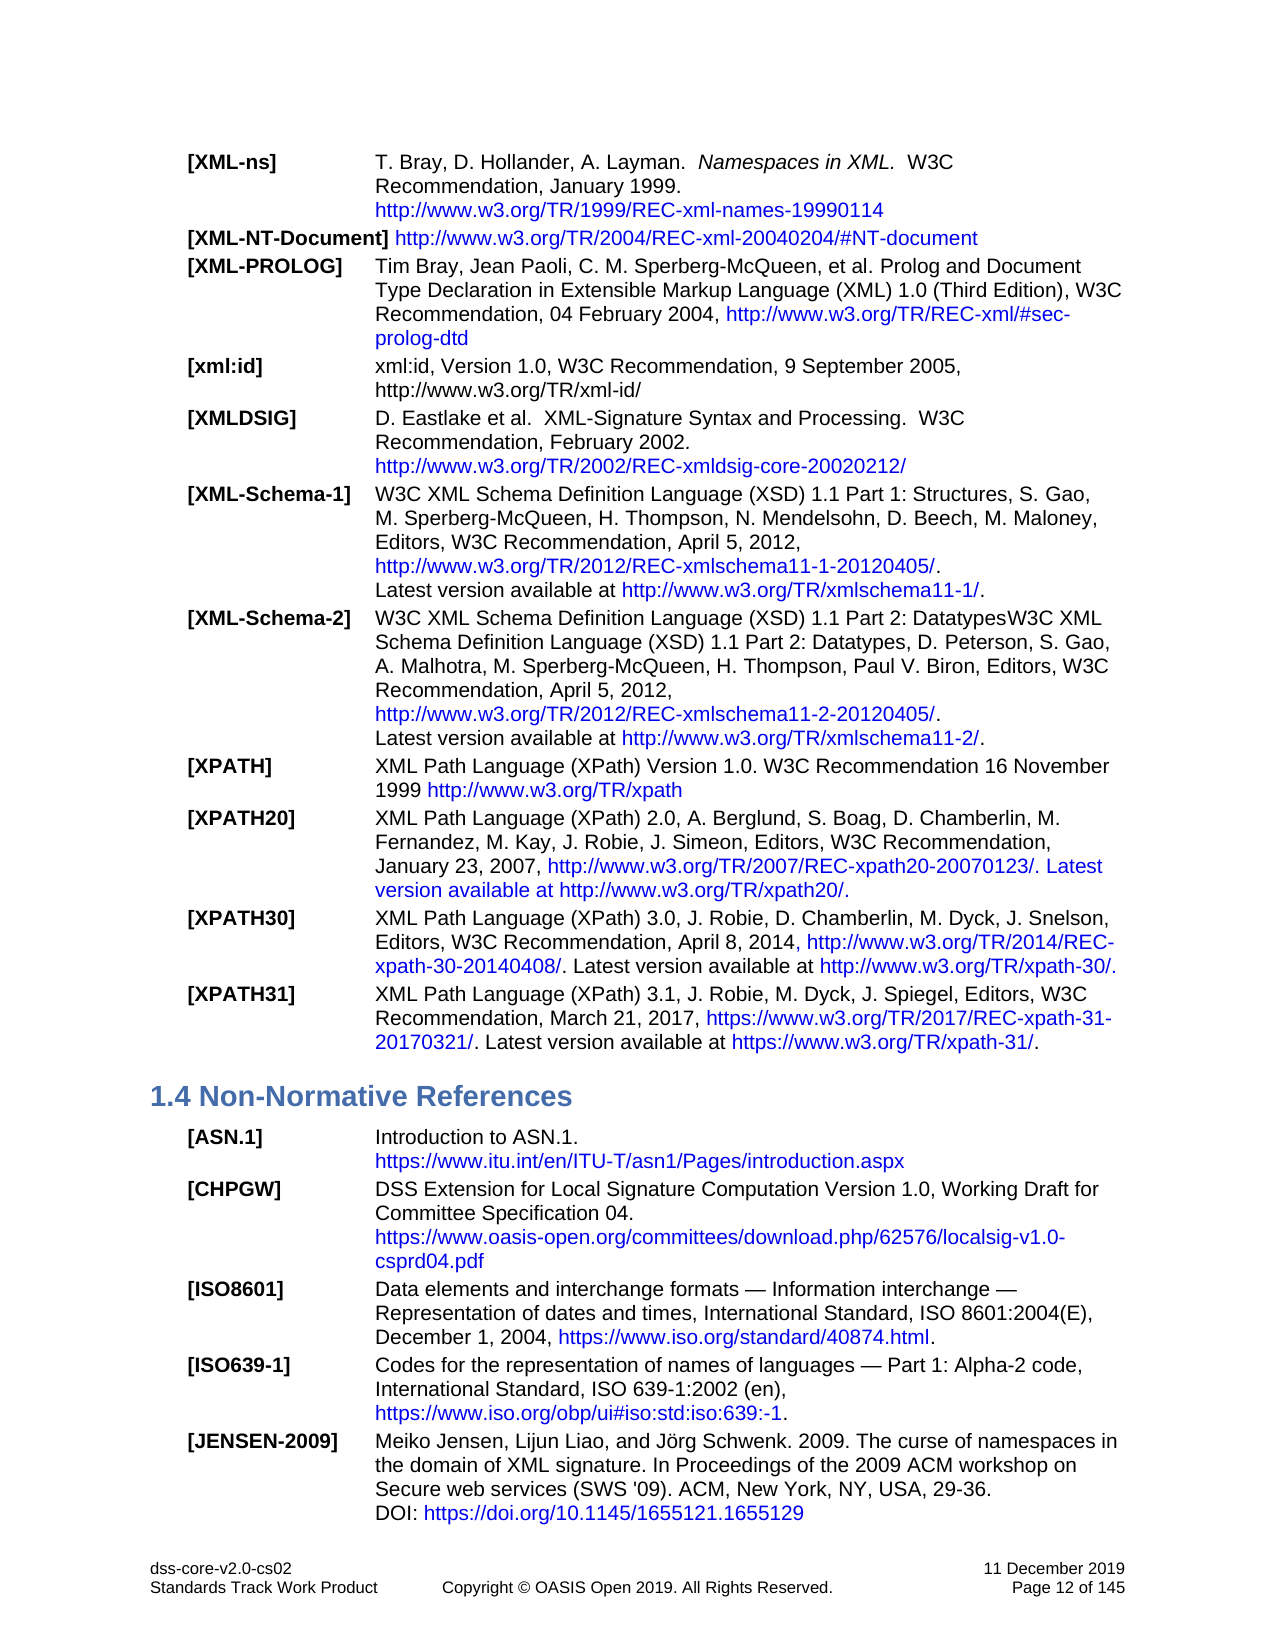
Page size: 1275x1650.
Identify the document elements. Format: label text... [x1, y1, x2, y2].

text [XML-ns] T. Bray, D. Hollander, A. Layman. Namespaces in XML. W3C Recommendation, January 1999. http://www.w3.org/TR/1999/REC-xml-names-19990114 [187, 150, 1125, 222]
text [XML-PROLOG] Tim Bray, Jean Paoli, C. M. Sperberg-McQueen, et al. Prolog and Document Type Declaration in Extensible Markup Language (XML) 1.0 (Third Edition), W3C Recommendation, 04 February 2004, http://www.w3.org/TR/REC-xml/#sec-prolog-dtd [187, 254, 1125, 350]
text [XML-Schema-2] W3C XML Schema Definition Language (XSD) 1.1 Part 2: DatatypesW3C XML Schema Definition Language (XSD) 1.1 Part 2: Datatypes, D. Peterson, S. Gao, A. Malhotra, M. Sperberg-McQueen, H. Thompson, Paul V. Biron, Editors, W3C Recommendation, April 5, 2012, http://www.w3.org/TR/2012/REC-xmlschema11-2-20120405/. Latest version available at http://www.w3.org/TR/xmlschema11-2/. [187, 606, 1125, 750]
text [XML-NT-Document] http://www.w3.org/TR/2004/REC-xml-20040204/#NT-document [187, 226, 1125, 250]
text [ASN.1] Introduction to ASN.1. https://www.itu.int/en/ITU-T/asn1/Pages/introduction.aspx [187, 1125, 1125, 1173]
text [XMLDSIG] D. Eastlake et al. XML-Signature Syntax and Processing. W3C Recommendation, February 2002. http://www.w3.org/TR/2002/REC-xmldsig-core-20020212/ [187, 406, 1125, 478]
text [ISO639-1] Codes for the representation of names of languages — Part 1: Alpha-2 code, International Standard, ISO 639-1:2002 (en), https://www.iso.org/obp/ui#iso:std:iso:639:-1. [187, 1353, 1125, 1425]
text [xml:id] xml:id, Version 1.0, W3C Recommendation, 9 September 2005, http://www.w3.org/TR/xml-id/ [187, 354, 1125, 402]
text [JENSEN-2009] Meiko Jensen, Lijun Liao, and Jörg Schwenk. 2009. The curse of namespaces in the domain of XML signature. In Proceedings of the 2009 ACM workshop on Secure web services (SWS '09). ACM, New York, NY, USA, 29-36. DOI: https://doi.org/10.1145/1655121.1655129 [187, 1429, 1125, 1525]
text [XPATH30] XML Path Language (XPath) 3.0, J. Robie, D. Chamberlin, M. Dyck, J. Snelson, Editors, W3C Recommendation, April 8, 2014, http://www.w3.org/TR/2014/REC-xpath-30-20140408/. Latest version available at http://www.w3.org/TR/xpath-30/. [187, 906, 1125, 978]
text [XPATH20] XML Path Language (XPath) 2.0, A. Berglund, S. Boag, D. Chamberlin, M. Fernandez, M. Kay, J. Robie, J. Simeon, Editors, W3C Recommendation, January 23, 2007, http://www.w3.org/TR/2007/REC-xpath20-20070123/. Latest version available at http://www.w3.org/TR/xpath20/. [187, 806, 1125, 902]
text [XML-Schema-1] W3C XML Schema Definition Language (XSD) 1.1 Part 1: Structures, S. Gao, M. Sperberg-McQueen, H. Thompson, N. Mendelsohn, D. Beech, M. Maloney, Editors, W3C Recommendation, April 5, 2012, http://www.w3.org/TR/2012/REC-xmlschema11-1-20120405/. Latest version available at http://www.w3.org/TR/xmlschema11-1/. [187, 482, 1125, 602]
text [XPATH31] XML Path Language (XPath) 3.1, J. Robie, M. Dyck, J. Spiegel, Editors, W3C Recommendation, March 21, 2017, https://www.w3.org/TR/2017/REC-xpath-31-20170321/. Latest version available at https://www.w3.org/TR/xpath-31/. [187, 982, 1125, 1054]
text [XPATH] XML Path Language (XPath) Version 1.0. W3C Recommendation 16 November 1999 http://www.w3.org/TR/xpath [187, 754, 1125, 802]
text [CHPGW] DSS Extension for Local Signature Computation Version 1.0, Working Draft for Committee Specification 04. https://www.oasis-open.org/committees/download.php/62576/localsig-v1.0-csprd04.pdf [187, 1177, 1125, 1273]
subtitle Non-Normative References [150, 1079, 1125, 1113]
text [ISO8601] Data elements and interchange formats — Information interchange — Representation of dates and times, International Standard, ISO 8601:2004(E), December 1, 2004, https://www.iso.org/standard/40874.html. [187, 1277, 1125, 1349]
